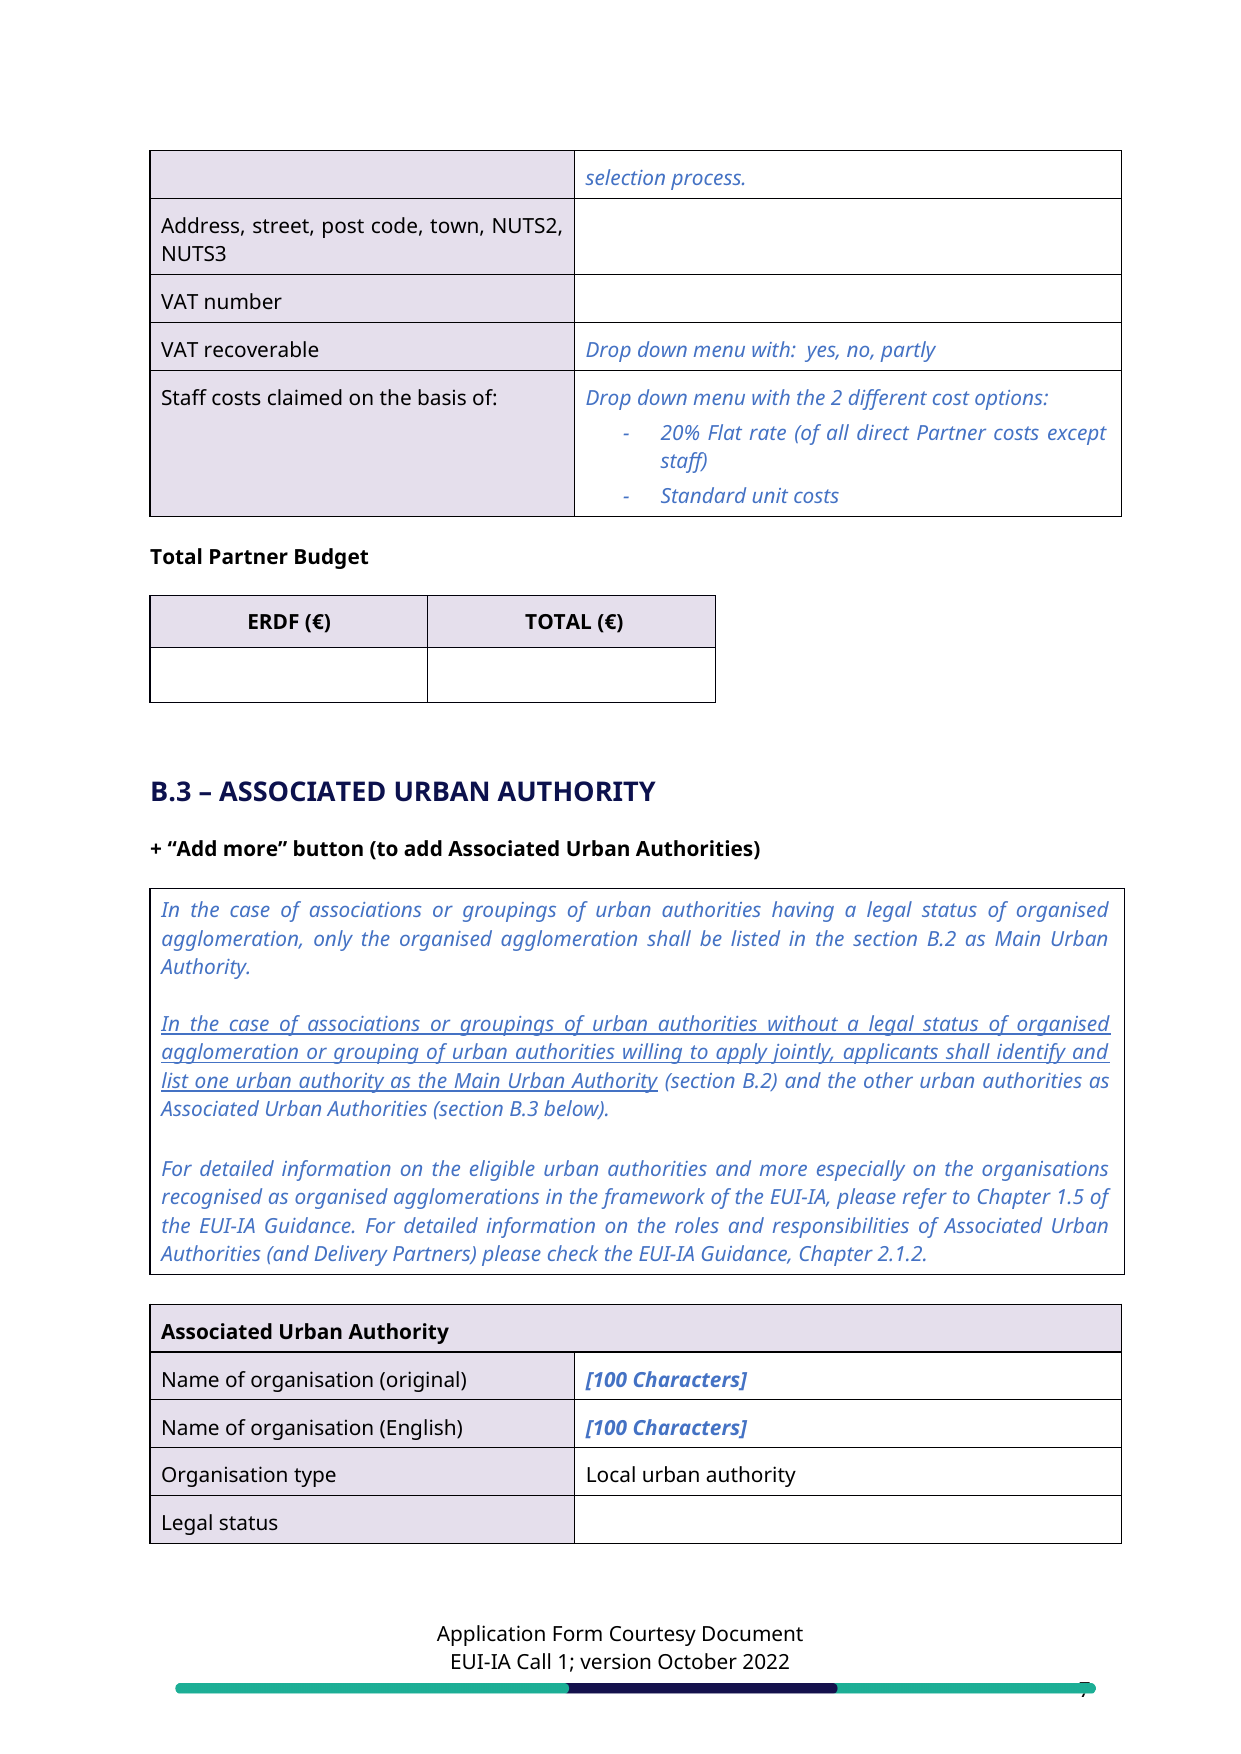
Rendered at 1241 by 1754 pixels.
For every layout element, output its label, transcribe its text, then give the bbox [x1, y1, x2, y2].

table_header In the case of associations or groupings of urban authorities having a legal status of organised agglomeration, only the organised agglomeration shall be listed in the section B.2 as Main Urban Authority. In the case of associations or groupings of urban authorities without a legal status of organised agglomeration or grouping of urban authorities willing to apply jointly, applicants shall identify and list one urban authority as the Main Urban Authority (section B.2) and the other urban authorities as Associated Urban Authorities (section B.3 below). For detailed information on the eligible urban authorities and more especially on the organisations recognised as organised agglomerations in the framework of the EUI-IA, please refer to Chapter 1.5 of the EUI-IA Guidance. For detailed information on the roles and responsibilities of Associated Urban Authorities (and Delivery Partners) please check the EUI-IA Guidance, Chapter 2.1.2. [151, 889, 1124, 1274]
table_header TOTAL (€) [428, 596, 715, 647]
text Total Partner Budget [150, 542, 1090, 570]
table_cell Name of organisation (original) [151, 1353, 574, 1399]
table_cell Name of organisation (English) [151, 1400, 574, 1447]
table_cell Drop down menu with the 2 different cost options: 20% Flat rate (of all direct Partner costs except staff) Standard unit costs [575, 371, 1121, 516]
table_cell Local urban authority [575, 1448, 1121, 1495]
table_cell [151, 151, 574, 198]
table_cell Drop down menu with: yes, no, partly [575, 323, 1121, 370]
table_cell [151, 648, 427, 702]
table_cell [428, 648, 715, 702]
table_header ERDF (€) [151, 596, 427, 647]
table_cell [100 Characters] [575, 1353, 1121, 1399]
table_cell Address, street, post code, town, NUTS2, NUTS3 [151, 199, 574, 274]
picture [167, 1673, 1099, 1699]
table_cell Legal status [151, 1496, 574, 1543]
table_header Associated Urban Authority [151, 1305, 1121, 1351]
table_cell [575, 151, 1121, 198]
table_cell [575, 275, 1121, 322]
table_cell VAT number [151, 275, 574, 322]
table_cell [575, 1496, 1121, 1543]
subtitle B.3 – Associated Urban Authority [150, 773, 1016, 809]
table_cell Staff costs claimed on the basis of: [151, 371, 574, 516]
table_cell VAT recoverable [151, 323, 574, 370]
table_cell [575, 199, 1121, 274]
text + “Add more” button (to add Associated Urban Authorities) [150, 834, 1090, 863]
table_cell Organisation type [151, 1448, 574, 1495]
table_cell [100 Characters] [575, 1400, 1121, 1447]
